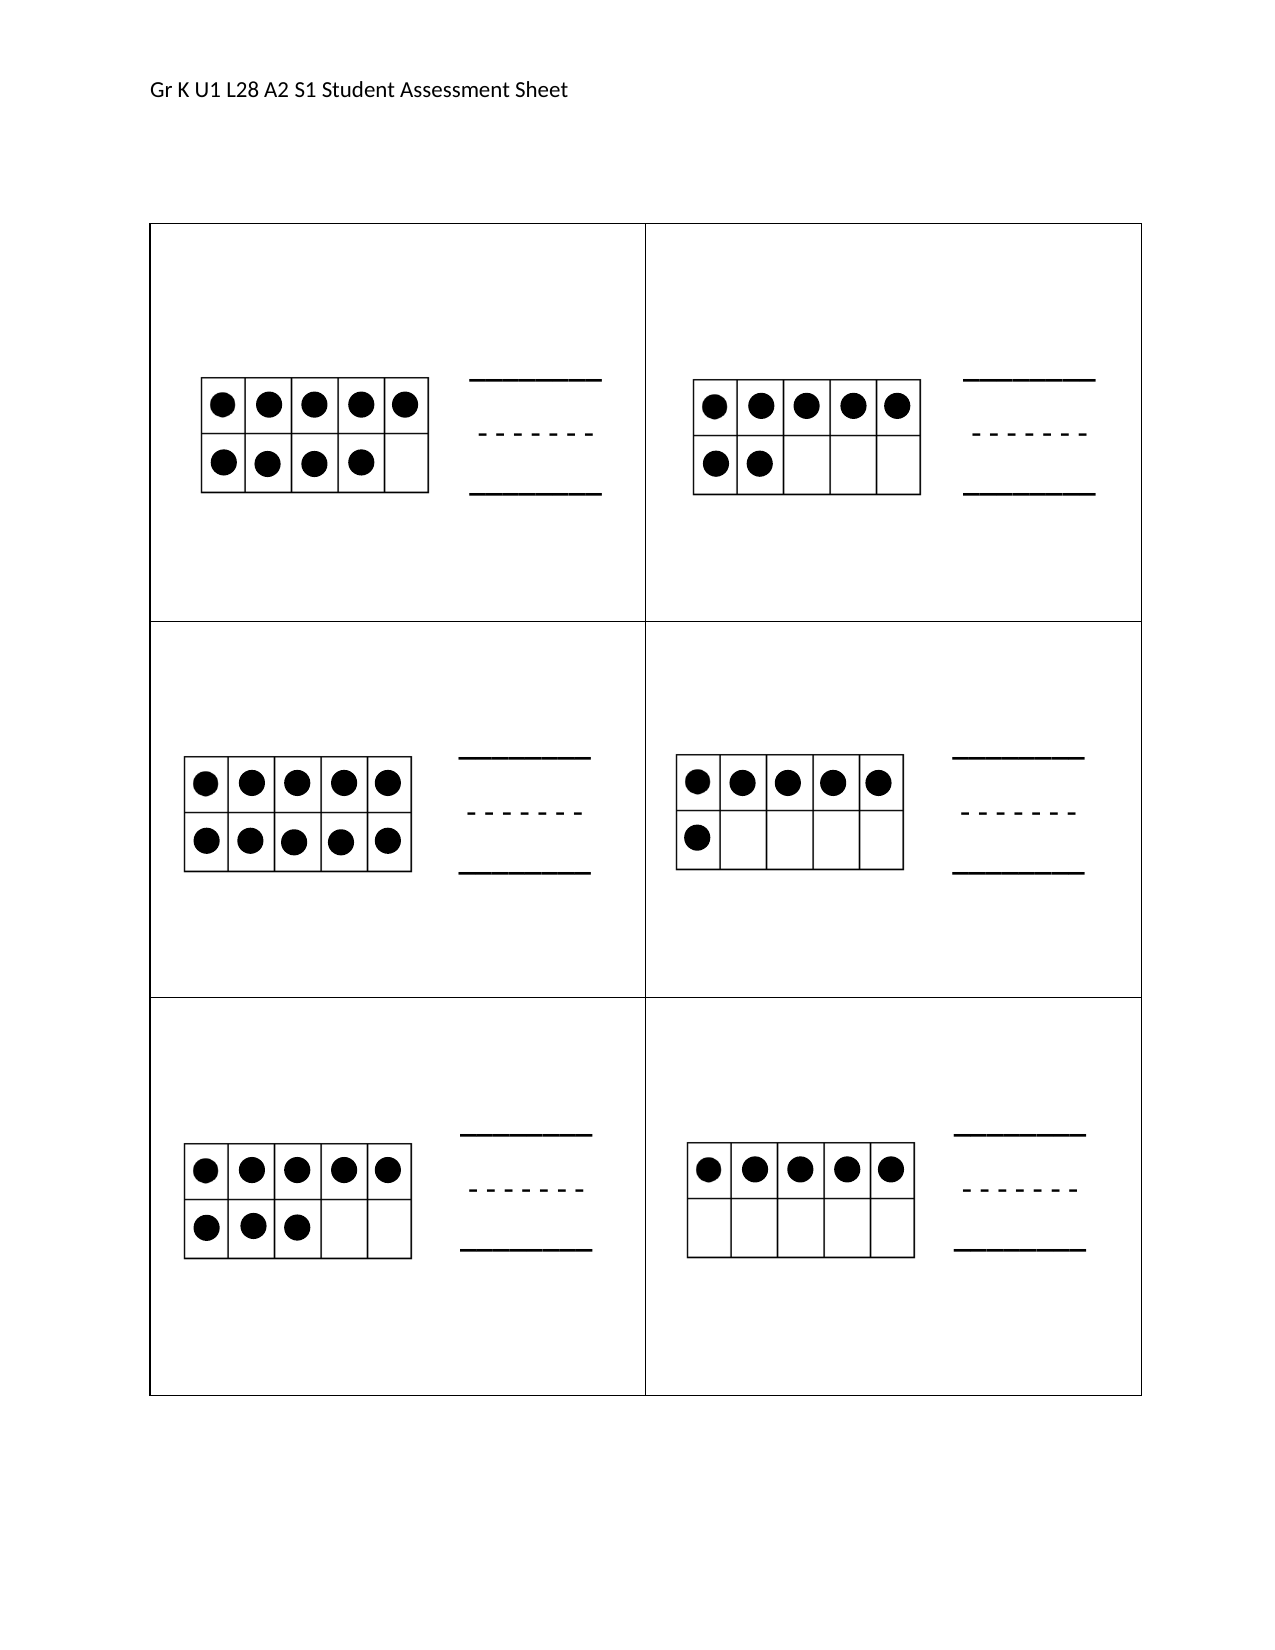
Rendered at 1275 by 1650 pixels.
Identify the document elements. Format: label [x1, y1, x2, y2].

table_cell [151, 622, 645, 997]
table_cell [646, 998, 1141, 1395]
picture [181, 1140, 414, 1261]
picture [684, 1139, 917, 1261]
picture [198, 375, 431, 496]
picture [691, 376, 923, 497]
table_header [646, 224, 1141, 621]
table_cell [151, 998, 645, 1395]
table_cell [646, 622, 1141, 997]
picture [673, 751, 906, 872]
table_header [151, 224, 645, 621]
picture [181, 753, 414, 874]
